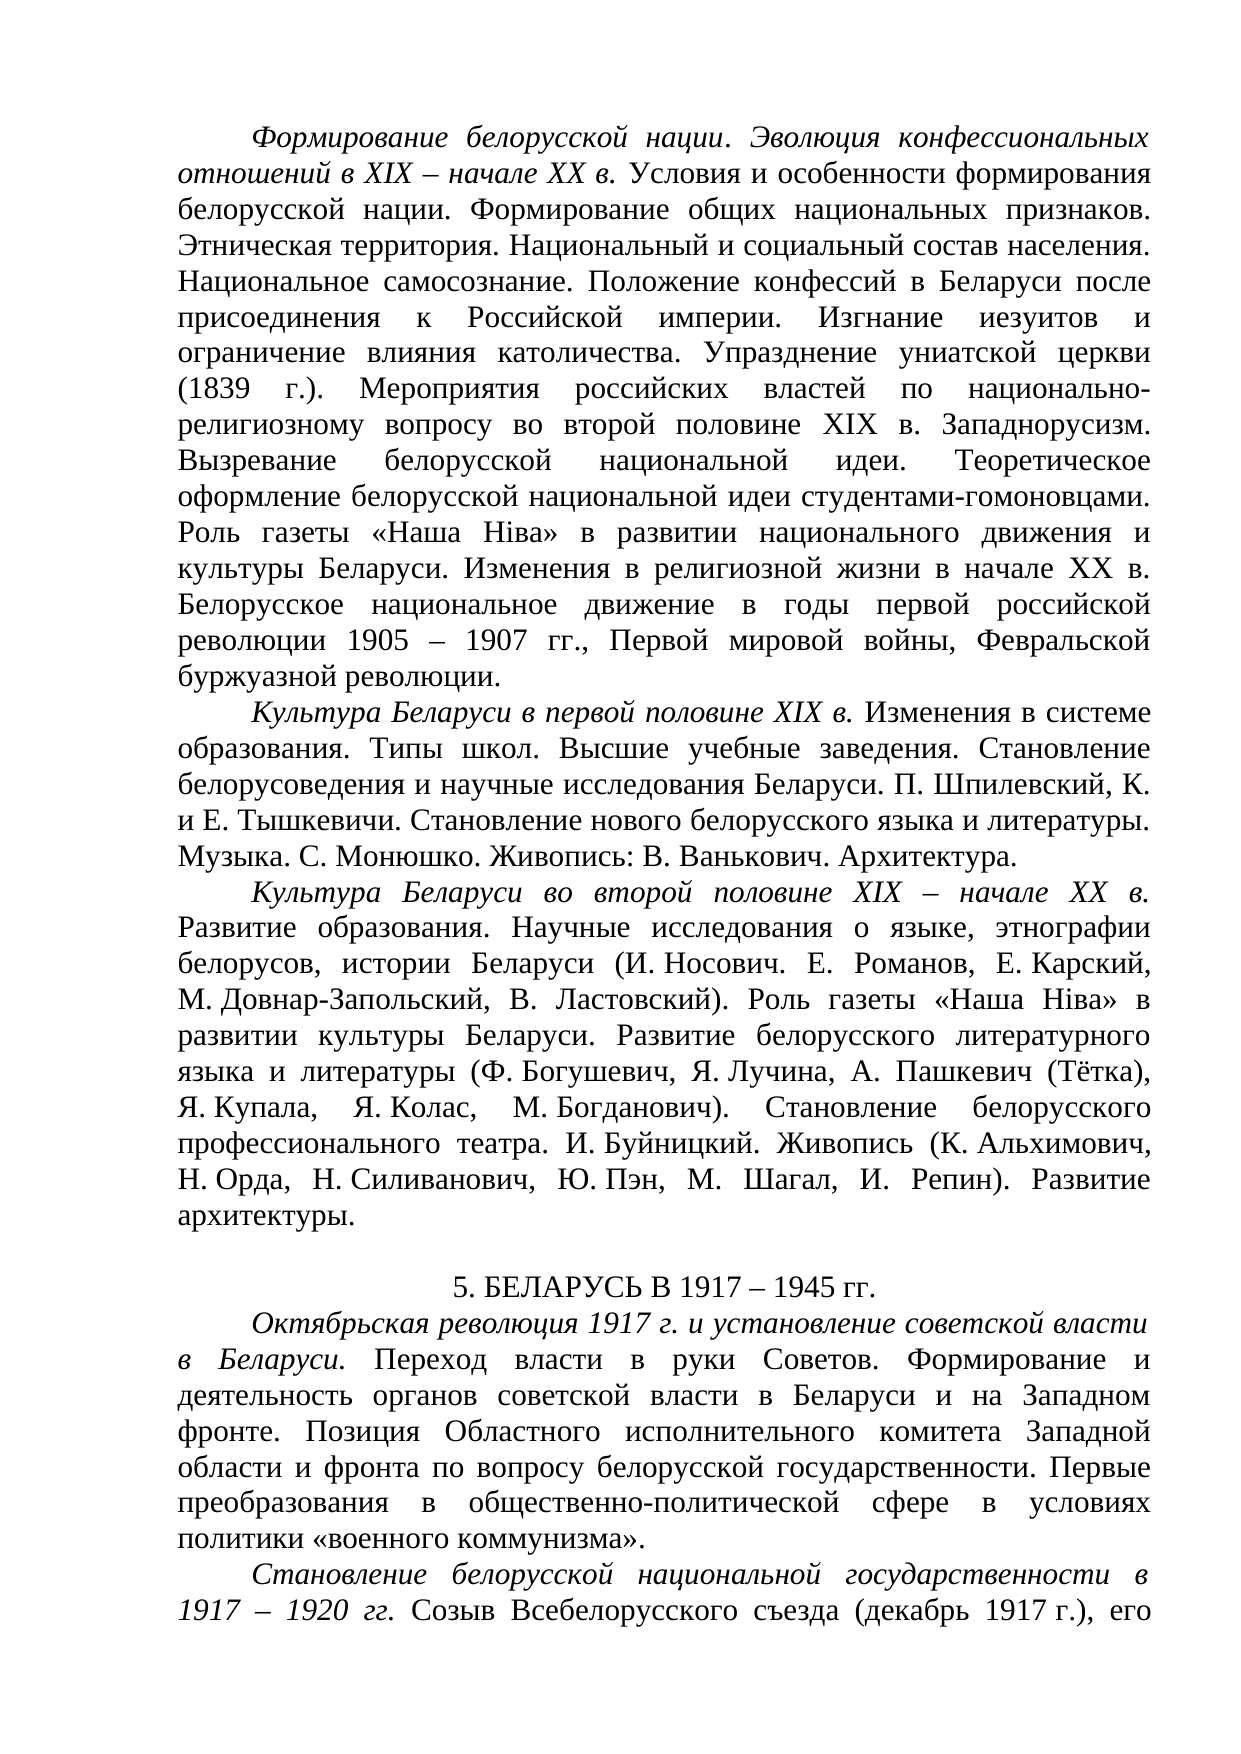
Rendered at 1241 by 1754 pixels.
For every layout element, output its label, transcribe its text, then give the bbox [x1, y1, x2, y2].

text Октябрьская революция 1917 г. и установление советской власти в Беларуси. Переход власти в руки Советов. Формирование и деятельность органов советской власти в Беларуси и на Западном фронте. Позиция Областного исполнительного комитета Западной области и фронта по вопросу белорусской государственности. Первые преобразования в общественно-политической сфере в условиях политики «военного коммунизма». [177, 1304, 1152, 1556]
text Культура Беларуси во второй половине ХІХ – начале ХХ в. Развитие образования. Научные исследования о языке, этнографии белорусов, истории Беларуси (И. Носович. Е. Романов, Е. Карский, М. Довнар-Запольский, В. Ластовский). Роль газеты «Наша Ніва» в развитии культуры Беларуси. Развитие белорусского литературного языка и литературы (Ф. Богушевич, Я. Лучина, А. Пашкевич (Тётка), Я. Купала, Я. Колас, М. Богданович). Становление белорусского профессионального театра. И. Буйницкий. Живопись (К. Альхимович, Н. Орда, Н. Силиванович, Ю. Пэн, М. Шагал, И. Репин). Развитие архитектуры. [177, 873, 1152, 1232]
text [177, 1556, 1152, 1627]
text 5. БЕЛАРУСЬ В 1917 – 1945 гг. [177, 1268, 1152, 1304]
text Формирование белорусской нации. Эволюция конфессиональных отношений в XIX – начале ХХ в. Условия и особенности формирования белорусской нации. Формирование общих национальных признаков. Этническая территория. Национальный и социальный состав населения. Национальное самосознание. Положение конфессий в Беларуси после присоединения к Российской империи. Изгнание иезуитов и ограничение влияния католичества. Упразднение униатской церкви (1839 г.). Мероприятия российских властей по национально-религиозному вопросу во второй половине XIX в. Западнорусизм. Вызревание белорусской национальной идеи. Теоретическое оформление белорусской национальной идеи студентами-гомоновцами. Роль газеты «Наша Ніва» в развитии национального движения и культуры Беларуси. Изменения в религиозной жизни в начале ХХ в. Белорусское национальное движение в годы первой российской революции 1905 – 1907 гг., Первой мировой войны, Февральской буржуазной революции. [177, 118, 1152, 693]
text Культура Беларуси в первой половине XIX в. Изменения в системе образования. Типы школ. Высшие учебные заведения. Становление белорусоведения и научные исследования Беларуси. П. Шпилевский, К. и Е. Тышкевичи. Становление нового белорусского языка и литературы. Музыка. С. Монюшко. Живопись: В. Ванькович. Архитектура. [177, 693, 1152, 873]
